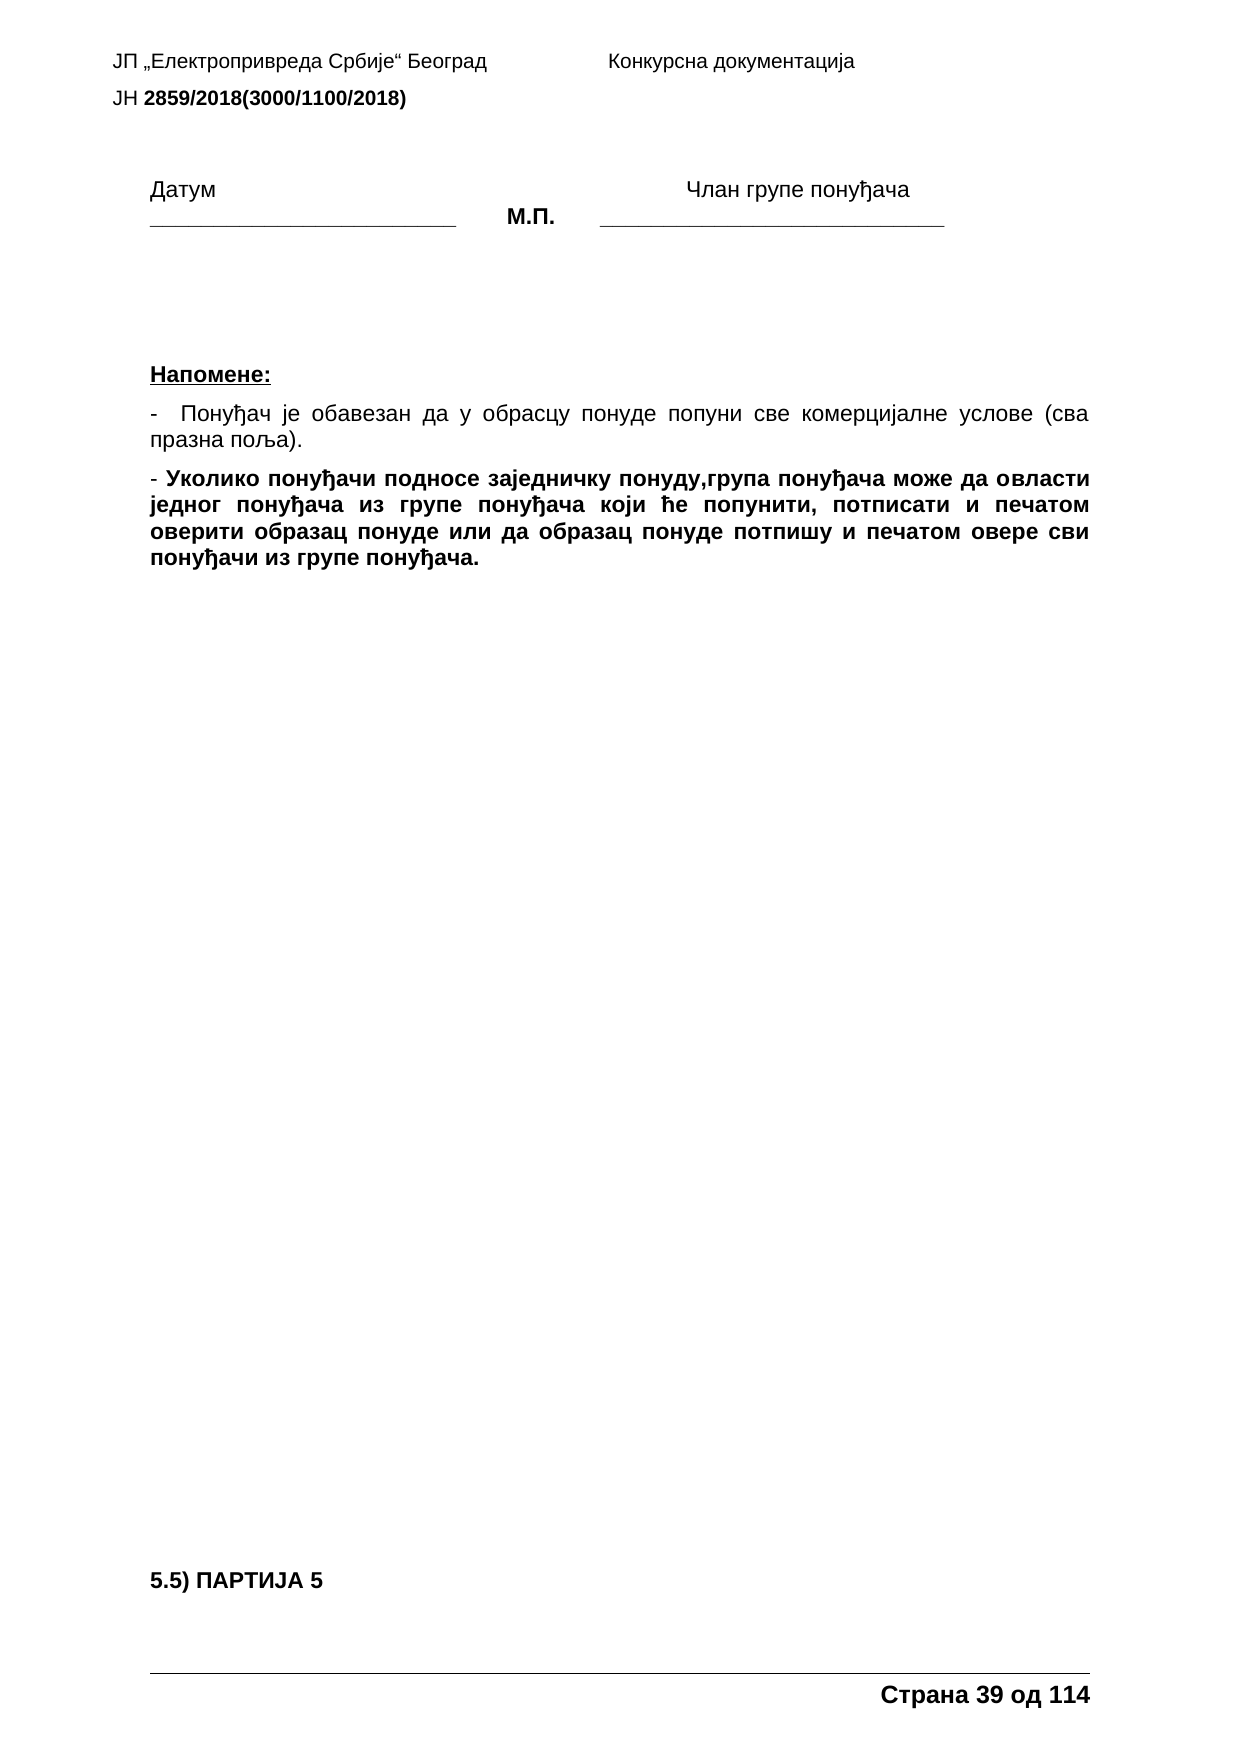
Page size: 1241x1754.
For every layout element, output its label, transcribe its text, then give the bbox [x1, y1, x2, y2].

text Датум Члан групе понуђача [150, 176, 1090, 203]
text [150, 203, 1090, 229]
text - Понуђач је обавезан да у обрасцу понуде попуни све комерцијалне услове (сва празна поља). [150, 400, 1090, 452]
text - Уколико понуђачи подносе заједничку понуду,група понуђача може да овласти једног понуђача из групе понуђача који ће попунити, потписати и печатом оверити образац понуде или да образац понуде потпишу и печатом овере сви понуђачи из групе понуђача. [150, 465, 1090, 570]
text Напомене: [150, 361, 1090, 387]
text 5.5) ПАРТИЈА 5 [150, 1567, 1090, 1593]
